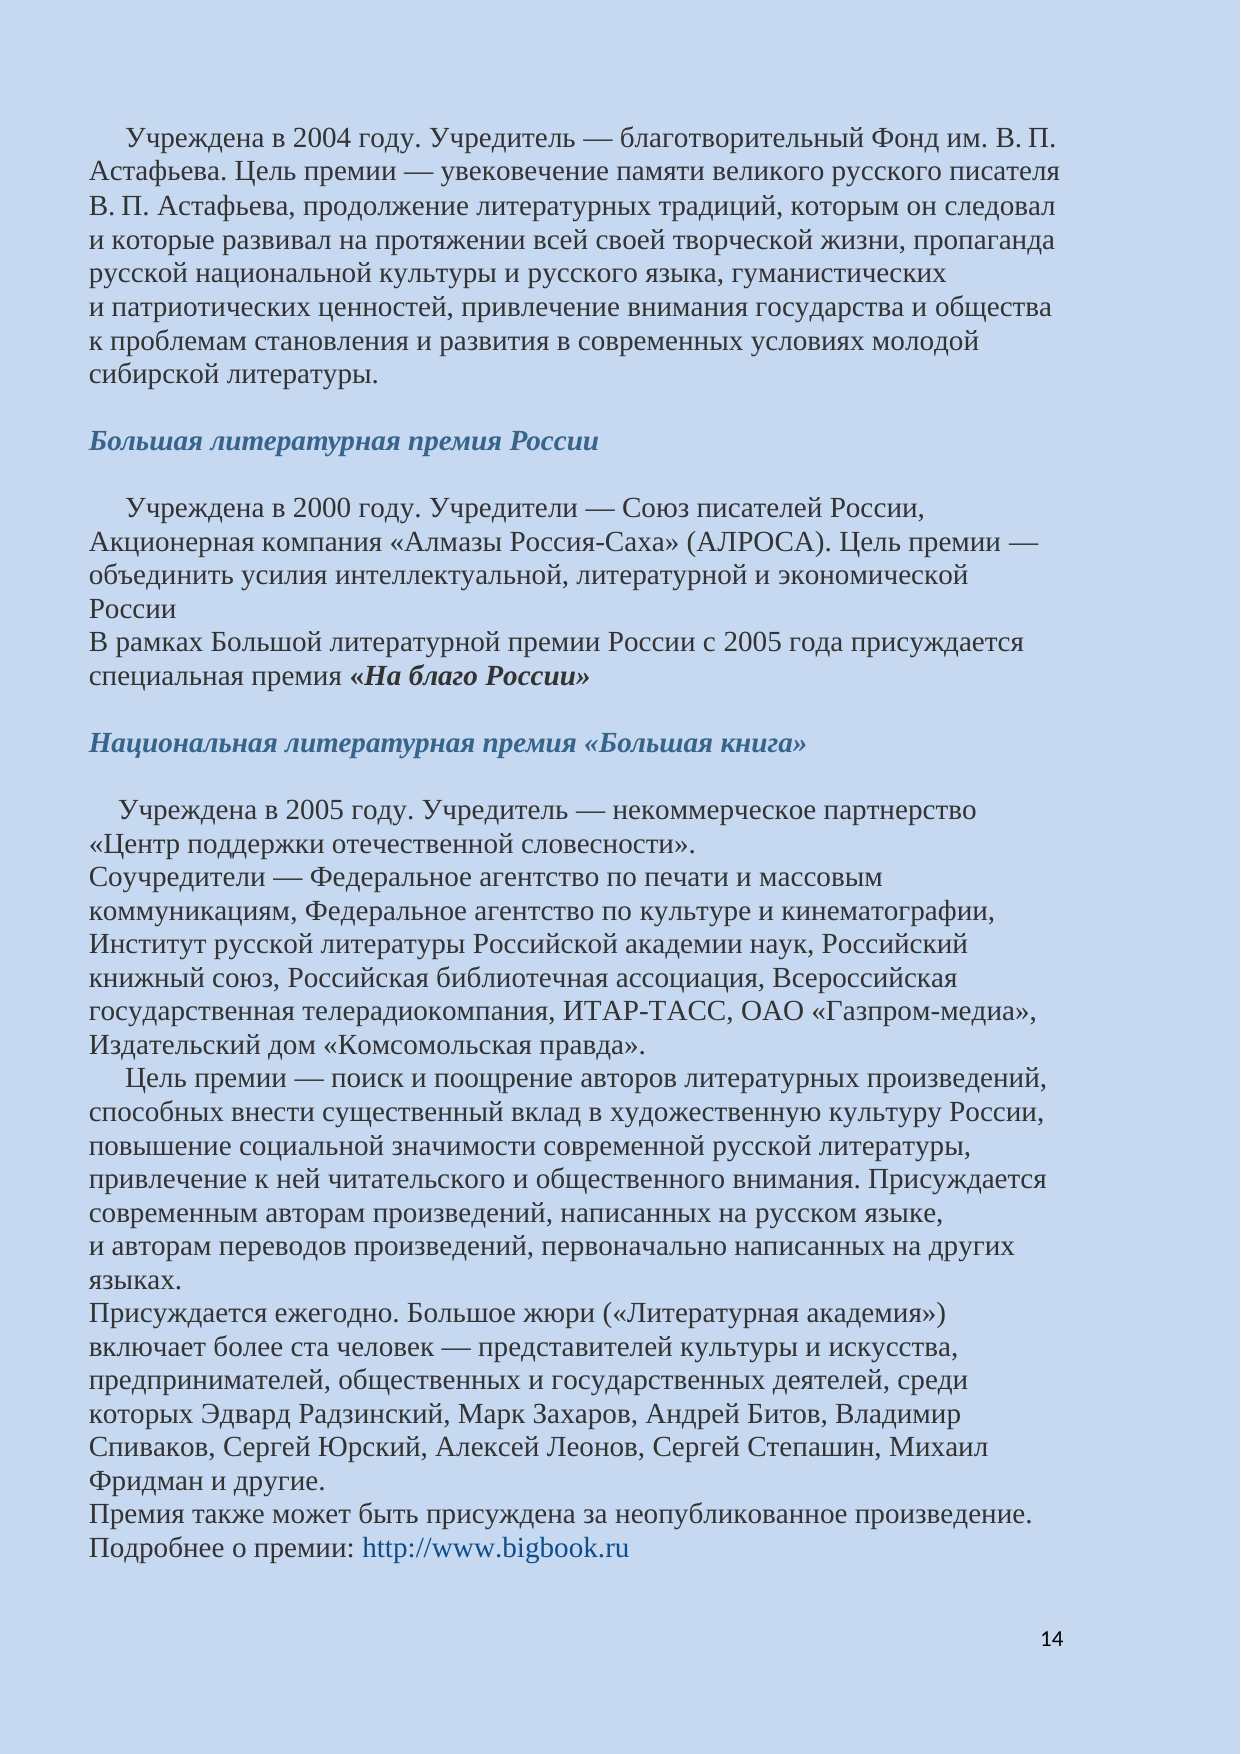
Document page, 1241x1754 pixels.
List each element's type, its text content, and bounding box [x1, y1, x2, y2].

text В рамках Большой литературной премии России с 2005 года присуждается специальная премия «На благо России» [88, 624, 1063, 692]
text Учреждена в 2000 году. Учредители — Союз писателей России, Акционерная компания «Алмазы Россия-Саха» (АЛРОСА). Цель премии — объединить усилия интеллектуальной, литературной и экономической России [88, 490, 1063, 624]
text Учреждена в 2005 году. Учредитель — некоммерческое партнерство «Центр поддержки отечественной словесности». Соучредители — Федеральное агентство по печати и массовым коммуникациям, Федеральное агентство по культуре и кинематографии, Институт русской литературы Российской академии наук, Российский книжный союз, Российская библиотечная ассоциация, Всероссийская государственная телерадиокомпания, ИТАР-ТАСС, ОАО «Газпром-медиа», Издательский дом «Комсомольская правда». Цель премии — поиск и поощрение авторов литературных произведений, способных внести существенный вклад в художественную культуру России, повышение социальной значимости современной русской литературы, привлечение к ней читательского и общественного внимания. Присуждается современным авторам произведений, написанных на русском языке, и авторам переводов произведений, первоначально написанных на других языках. Присуждается ежегодно. Большое жюри («Литературная академия») включает более ста человек — представителей культуры и искусства, предпринимателей, общественных и государственных деятелей, среди которых Эдвард Радзинский, Марк Захаров, Андрей Битов, Владимир Спиваков, Сергей Юрский, Алексей Леонов, Сергей Степашин, Михаил Фридман и другие. [88, 792, 1063, 1497]
text Большая литературная премия России [88, 423, 1063, 457]
text Премия также может быть присуждена за неопубликованное произведение. Подробнее о премии: http://www.bigbook.ru [88, 1497, 1063, 1564]
text Национальная литературная премия «Большая книга» [88, 725, 1063, 759]
text Учреждена в 2004 году. Учредитель — благотворительный Фонд им. В. П. Астафьева. Цель премии — увековечение памяти великого русского писателя В. П. Астафьева, продолжение литературных традиций, которым он следовал и которые развивал на протяжении всей своей творческой жизни, пропаганда русской национальной культуры и русского языка, гуманистических и патриотических ценностей, привлечение внимания государства и общества к проблемам становления и развития в современных условиях молодой сибирской литературы. [88, 118, 1063, 390]
